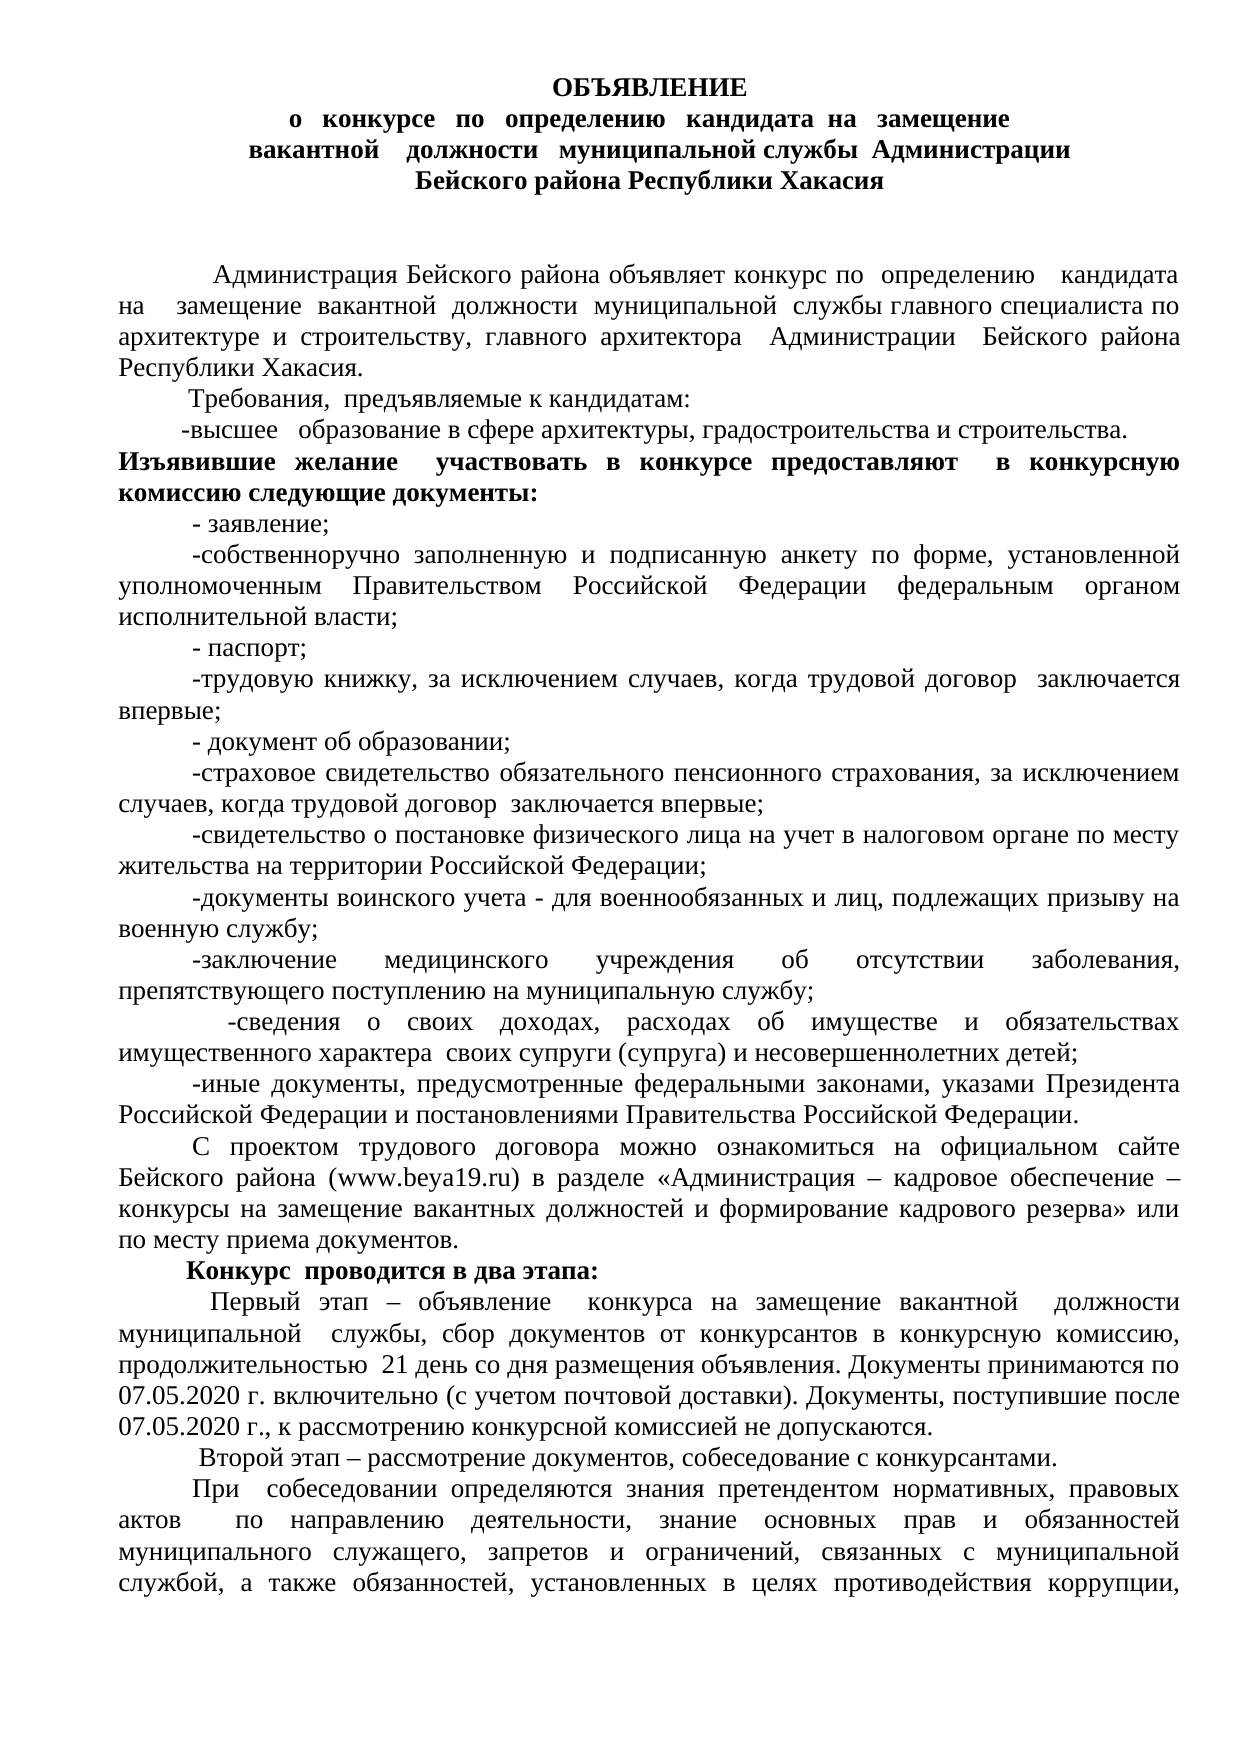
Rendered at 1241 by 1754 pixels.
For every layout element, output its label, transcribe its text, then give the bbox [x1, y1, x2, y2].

text -сведения о своих доходах, расходах об имуществе и обязательствах имущественного характера своих супруги (супруга) и несовершеннолетних детей; [118, 1005, 1181, 1067]
text -собственноручно заполненную и подписанную анкету по форме, установленной уполномоченным Правительством Российской Федерации федеральным органом исполнительной власти; [118, 538, 1181, 631]
text Изъявившие желание участвовать в конкурсе предоставляют в конкурсную комиссию следующие документы: [118, 444, 1181, 507]
text -страховое свидетельство обязательного пенсионного страхования, за исключением случаев, когда трудовой договор заключается впервые; [118, 756, 1181, 818]
text ОБЪЯВЛЕНИЕ [118, 71, 1181, 102]
text Администрация Бейского района объявляет конкурс по определению кандидата на замещение вакантной должности муниципальной службы главного специалиста по архитектуре и строительству, главного архитектора Администрации Бейского района Республики Хакасия. [118, 258, 1181, 382]
text о конкурсе по определению кандидата на замещение [118, 102, 1181, 133]
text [118, 1472, 1181, 1597]
text Конкурс проводится в два этапа: [118, 1254, 1181, 1286]
text -трудовую книжку, за исключением случаев, когда трудовой договор заключается впервые; [118, 663, 1181, 725]
text - паспорт; [118, 631, 1181, 663]
text С проектом трудового договора можно ознакомиться на официальном сайте Бейского района (www.beya19.ru) в разделе «Администрация – кадровое обеспечение – конкурсы на замещение вакантных должностей и формирование кадрового резерва» или по месту приема документов. [118, 1130, 1181, 1254]
text Второй этап – рассмотрение документов, собеседование с конкурсантами. [118, 1441, 1181, 1472]
text -документы воинского учета - для военнообязанных и лиц, подлежащих призыву на военную службу; [118, 881, 1181, 943]
text - документ об образовании; [118, 725, 1181, 756]
text - заявление; [118, 507, 1181, 538]
text вакантной должности муниципальной службы Администрации [118, 133, 1181, 164]
text Требования, предъявляемые к кандидатам: [118, 382, 1181, 413]
text Бейского района Республики Хакасия [118, 164, 1181, 195]
text -свидетельство о постановке физического лица на учет в налоговом органе по месту жительства на территории Российской Федерации; [118, 818, 1181, 881]
text -иные документы, предусмотренные федеральными законами, указами Президента Российской Федерации и постановлениями Правительства Российской Федерации. [118, 1067, 1181, 1130]
text -высшее образование в сфере архитектуры, градостроительства и строительства. [118, 413, 1181, 444]
text Первый этап – объявление конкурса на замещение вакантной должности муниципальной службы, сбор документов от конкурсантов в конкурсную комиссию, продолжительностью 21 день со дня размещения объявления. Документы принимаются по 07.05.2020 г. включительно (с учетом почтовой доставки). Документы, поступившие после 07.05.2020 г., к рассмотрению конкурсной комиссией не допускаются. [118, 1286, 1181, 1441]
text -заключение медицинского учреждения об отсутствии заболевания, препятствующего поступлению на муниципальную службу; [118, 943, 1181, 1005]
